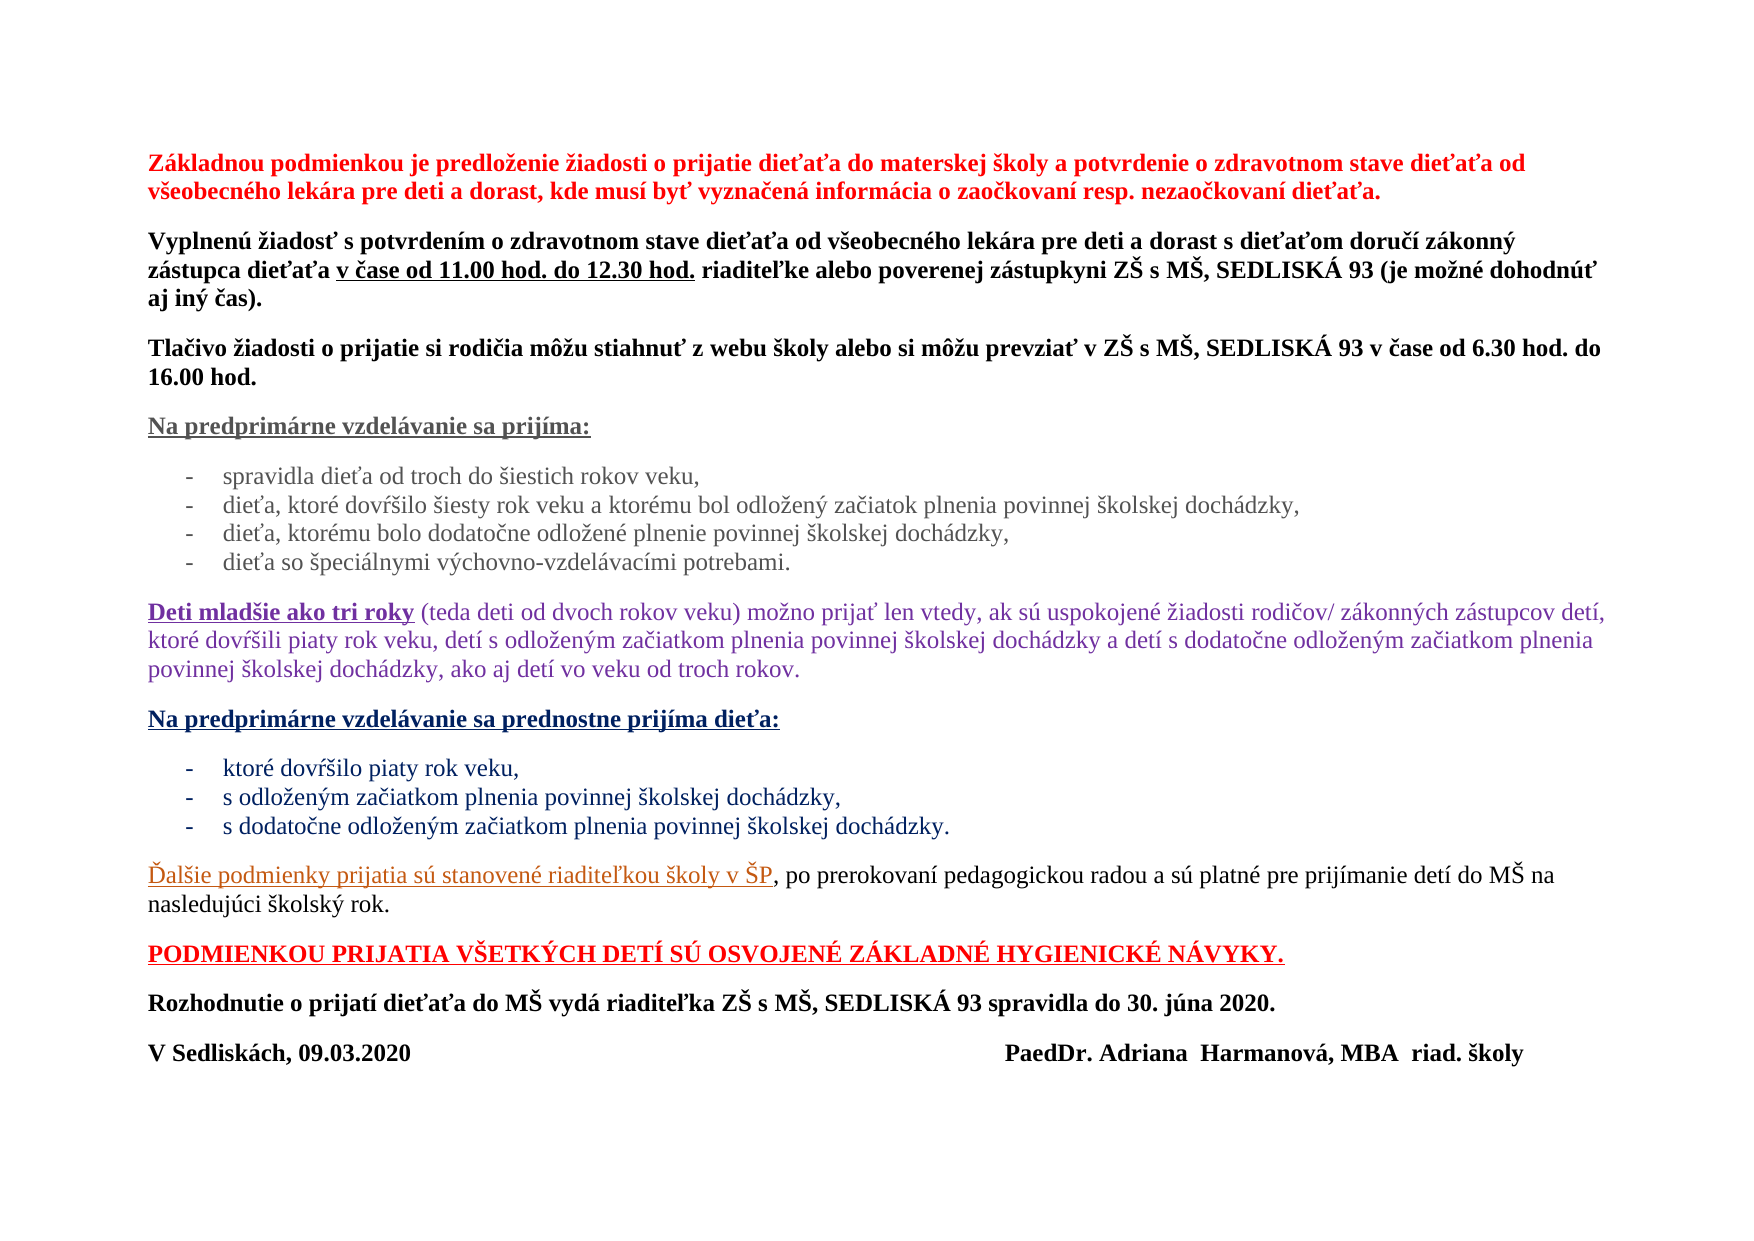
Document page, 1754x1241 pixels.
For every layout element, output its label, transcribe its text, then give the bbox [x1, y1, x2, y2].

list dieťa so špeciálnymi výchovno-vzdelávacími potrebami. [185, 547, 1606, 576]
text PODMIENKOU PRIJATIA VŠETKÝCH DETÍ SÚ OSVOJENÉ ZÁKLADNÉ HYGIENICKÉ NÁVYKY. [148, 939, 1606, 968]
list s dodatočne odloženým začiatkom plnenia povinnej školskej dochádzky. [185, 811, 1606, 840]
list dieťa, ktoré dovŕšilo šiesty rok veku a ktorému bol odložený začiatok plnenia povinnej školskej dochádzky, [185, 490, 1606, 518]
list spravidla dieťa od troch do šiestich rokov veku, [185, 461, 1606, 490]
list ktoré dovŕšilo piaty rok veku, [185, 753, 1606, 782]
text Na predprimárne vzdelávanie sa prednostne prijíma dieťa: [148, 704, 1606, 733]
text Deti mladšie ako tri roky (teda deti od dvoch rokov veku) možno prijať len vtedy, ak sú uspokojené žiadosti rodičov/ zákonných zástupcov detí, ktoré dovŕšili piaty rok veku, detí s odloženým začiatkom plnenia povinnej školskej dochádzky a detí s dodatočne odloženým začiatkom plnenia povinnej školskej dochádzky, ako aj detí vo veku od troch rokov. [148, 597, 1606, 683]
text Tlačivo žiadosti o prijatie si rodičia môžu stiahnuť z webu školy alebo si môžu prevziať v ZŠ s MŠ, SEDLISKÁ 93 v čase od 6.30 hod. do 16.00 hod. [148, 333, 1606, 391]
text Ďalšie podmienky prijatia sú stanovené riaditeľkou školy v ŠP, po prerokovaní pedagogickou radou a sú platné pre prijímanie detí do MŠ na nasledujúci školský rok. [148, 861, 1606, 918]
text V Sedliskách, 09.03.2020 PaedDr. Adriana Harmanová, MBA riad. školy [148, 1038, 1606, 1067]
text Základnou podmienkou je predloženie žiadosti o prijatie dieťaťa do materskej školy a potvrdenie o zdravotnom stave dieťaťa od všeobecného lekára pre deti a dorast, kde musí byť vyznačená informácia o zaočkovaní resp. nezaočkovaní dieťaťa. [148, 148, 1606, 205]
text Vyplnenú žiadosť s potvrdením o zdravotnom stave dieťaťa od všeobecného lekára pre deti a dorast s dieťaťom doručí zákonný zástupca dieťaťa v čase od 11.00 hod. do 12.30 hod. riaditeľke alebo poverenej zástupkyni ZŠ s MŠ, SEDLISKÁ 93 (je možné dohodnúť aj iný čas). [148, 226, 1606, 312]
list dieťa, ktorému bolo dodatočne odložené plnenie povinnej školskej dochádzky, [185, 518, 1606, 547]
text Na predprimárne vzdelávanie sa prijíma: [148, 411, 1606, 440]
list s odloženým začiatkom plnenia povinnej školskej dochádzky, [185, 782, 1606, 811]
text Rozhodnutie o prijatí dieťaťa do MŠ vydá riaditeľka ZŠ s MŠ, SEDLISKÁ 93 spravidla do 30. júna 2020. [148, 988, 1606, 1017]
